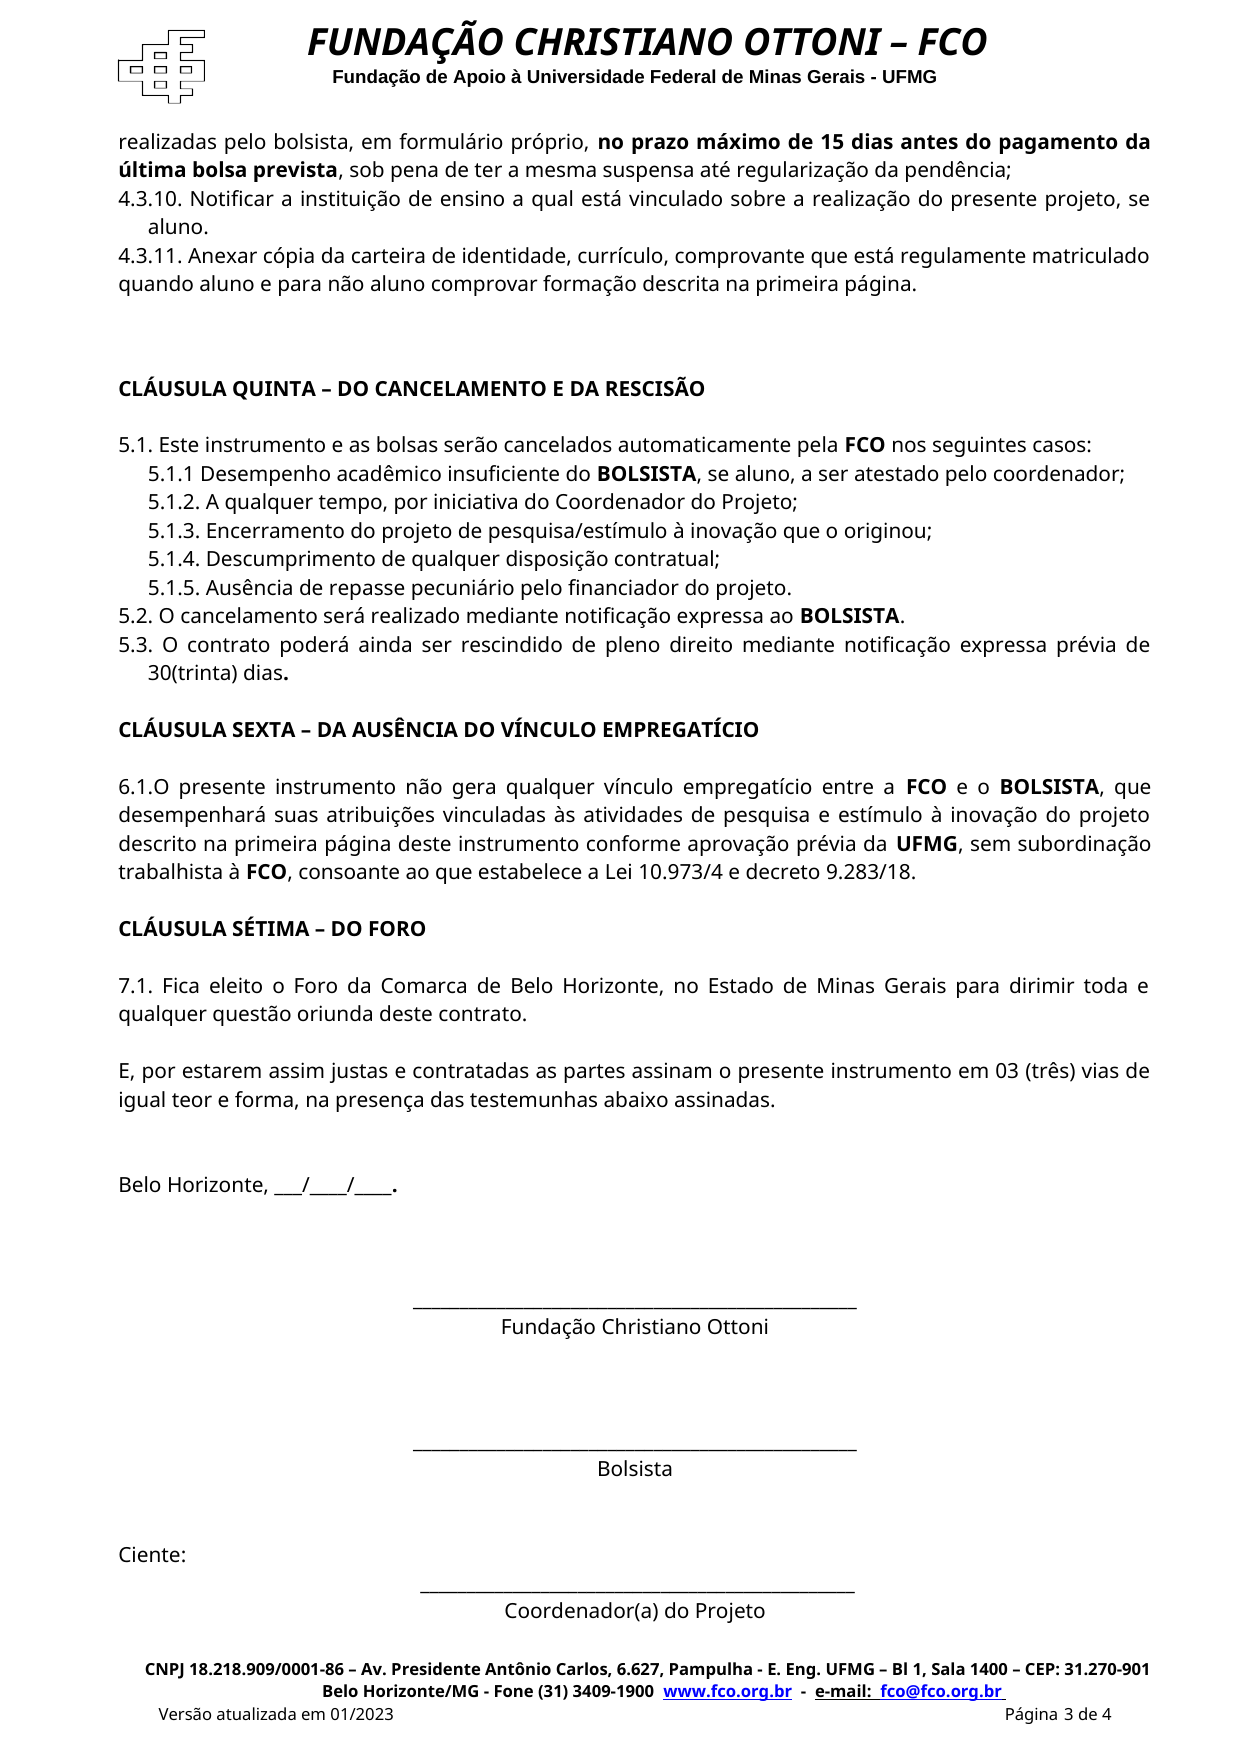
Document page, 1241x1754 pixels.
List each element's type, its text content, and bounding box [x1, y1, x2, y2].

subtitle CLÁUSULA SEXTA – DA AUSÊNCIA DO VÍNCULO EMPREGATÍCIO [118, 715, 1152, 743]
text 5.2. O cancelamento será realizado mediante notificação expressa ao BOLSISTA. [118, 601, 1152, 630]
text 4.3.10. Notificar a instituição de ensino a qual está vinculado sobre a realização do presente projeto, se aluno. [118, 184, 1152, 241]
text Ciente: [118, 1540, 1152, 1568]
text 5.1. Este instrumento e as bolsas serão cancelados automaticamente pela FCO nos seguintes casos: [118, 431, 1152, 459]
text Coordenador(a) do Projeto [118, 1597, 1152, 1625]
text Bolsista [118, 1454, 1152, 1483]
text 5.1.2. A qualquer tempo, por iniciativa do Coordenador do Projeto; [148, 487, 1152, 516]
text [118, 127, 1152, 184]
text 5.1.5. Ausência de repasse pecuniário pelo financiador do projeto. [148, 573, 1152, 601]
text 5.3. O contrato poderá ainda ser rescindido de pleno direito mediante notificação expressa prévia de 30(trinta) dias. [118, 630, 1152, 687]
text CLÁUSULA QUINTA – DO CANCELAMENTO E DA RESCISÃO [118, 374, 1152, 402]
text E, por estarem assim justas e contratadas as partes assinam o presente instrumento em 03 (três) vias de igual teor e forma, na presença das testemunhas abaixo assinadas. [118, 1056, 1152, 1113]
subtitle 6.1.O presente instrumento não gera qualquer vínculo empregatício entre a FCO e o BOLSISTA, que desempenhará suas atribuições vinculadas às atividades de pesquisa e estímulo à inovação do projeto descrito na primeira página deste instrumento conforme aprovação prévia da UFMG, sem subordinação trabalhista à FCO, consoante ao que estabelece a Lei 10.973/4 e decreto 9.283/18. [118, 772, 1152, 886]
text ________________________________________________ [118, 1426, 1152, 1454]
text ________________________________________________ [118, 1284, 1152, 1312]
text 5.1.1 Desempenho acadêmico insuficiente do BOLSISTA, se aluno, a ser atestado pelo coordenador; [148, 459, 1152, 487]
text Belo Horizonte, ___/____/____. [118, 1170, 1152, 1198]
text 5.1.3. Encerramento do projeto de pesquisa/estímulo à inovação que o originou; [148, 516, 1152, 544]
subtitle CLÁUSULA SÉTIMA – DO FORO [118, 914, 1152, 942]
text 7.1. Fica eleito o Foro da Comarca de Belo Horizonte, no Estado de Minas Gerais para dirimir toda e qualquer questão oriunda deste contrato. [118, 971, 1152, 1028]
text 4.3.11. Anexar cópia da carteira de identidade, currículo, comprovante que está regulamente matriculado quando aluno e para não aluno comprovar formação descrita na primeira página. [118, 241, 1152, 298]
text Fundação Christiano Ottoni [118, 1312, 1152, 1341]
text _______________________________________________ [118, 1568, 1152, 1597]
text 5.1.4. Descumprimento de qualquer disposição contratual; [148, 544, 1152, 573]
